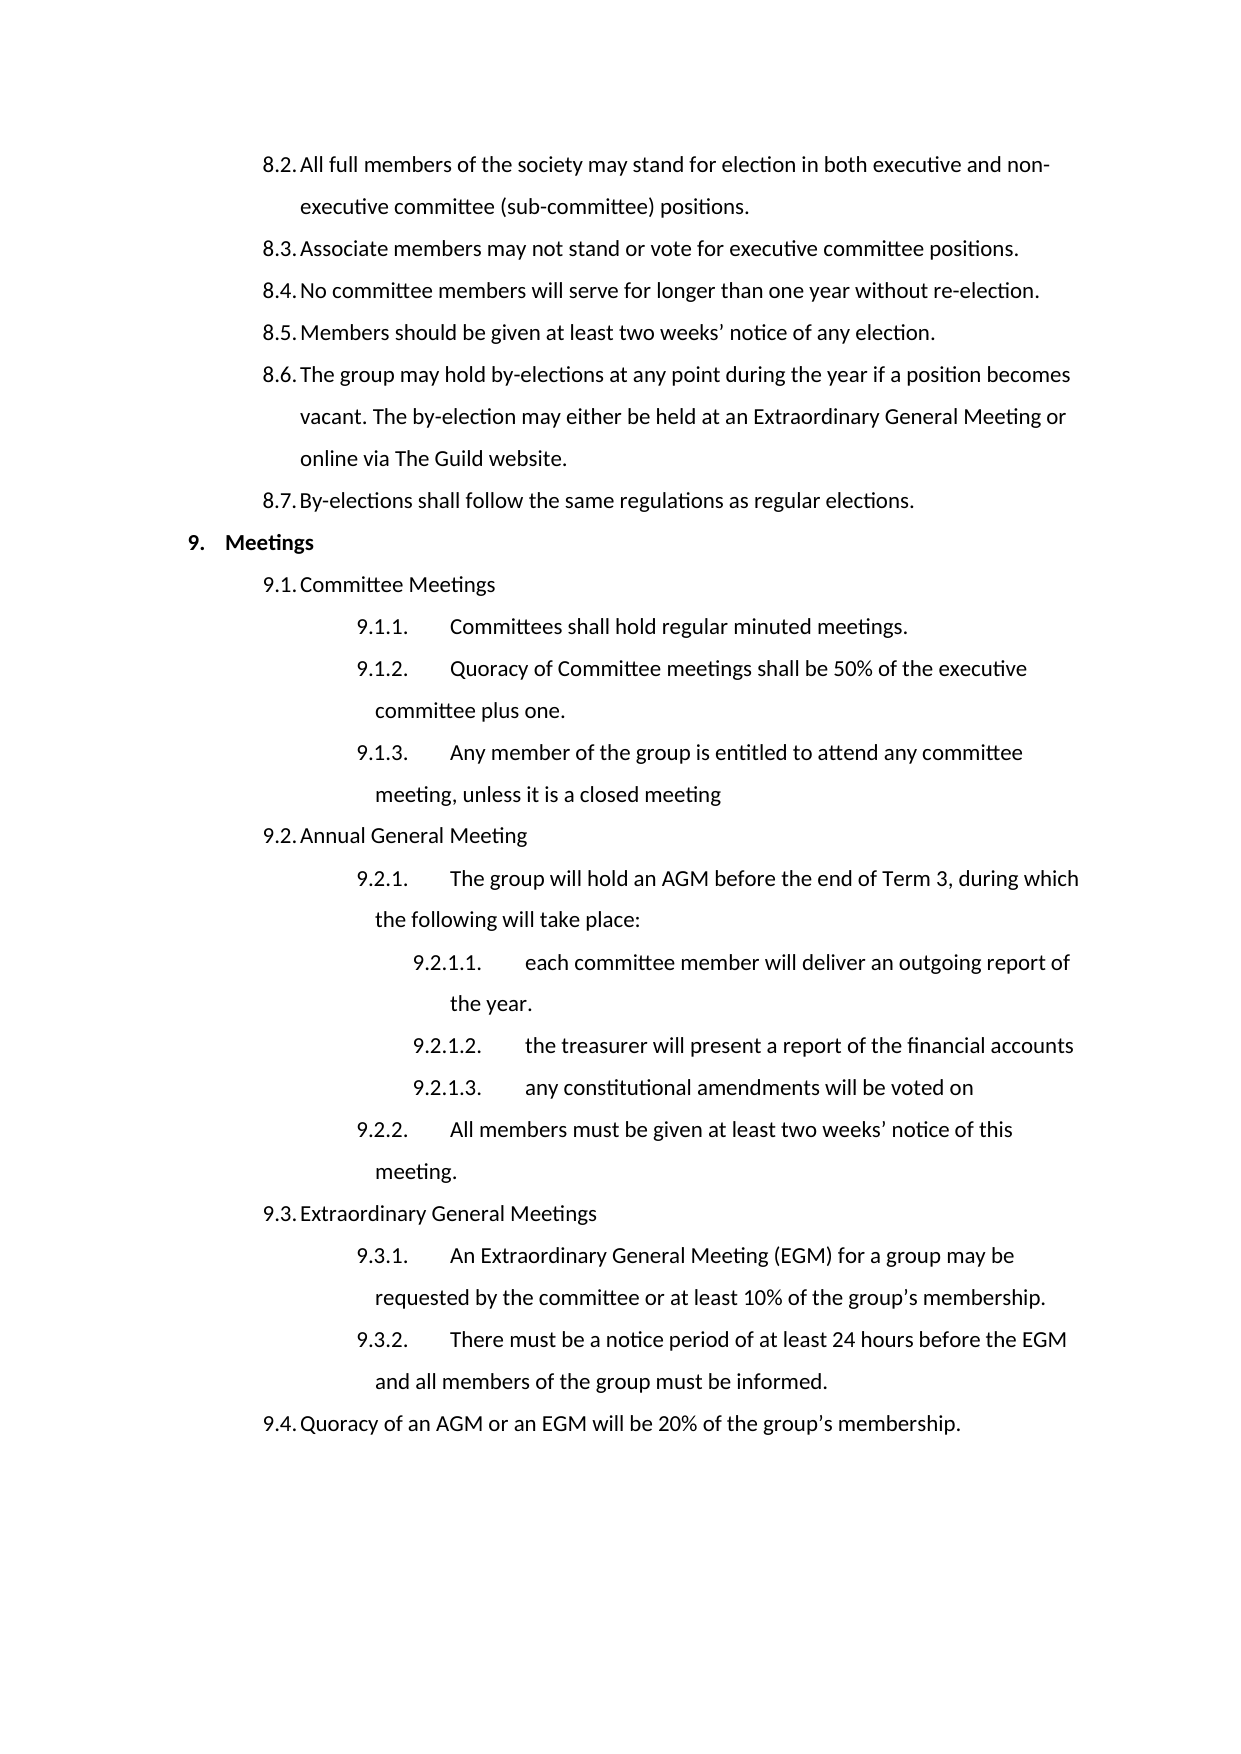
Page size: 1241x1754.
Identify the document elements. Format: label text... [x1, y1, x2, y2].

list The group may hold by-elections at any point during the year if a position becomes vacant. The by-election may either be held at an Extraordinary General Meeting or online via The Guild website. [262, 360, 1090, 472]
list Meetings [187, 528, 1090, 556]
list any constitutional amendments will be voted on [412, 1073, 1090, 1102]
list each committee member will deliver an outgoing report of the year. [412, 948, 1090, 1018]
list There must be a notice period of at least 24 hours before the EGM and all members of the group must be informed. [356, 1325, 1090, 1395]
list Committees shall hold regular minuted meetings. [356, 612, 1090, 640]
list Committee Meetings [262, 570, 1090, 598]
list Annual General Meeting [262, 822, 1090, 850]
list Quoracy of an AGM or an EGM will be 20% of the group’s membership. [262, 1409, 1090, 1437]
list By-elections shall follow the same regulations as regular elections. [262, 486, 1090, 514]
list An Extraordinary General Meeting (EGM) for a group may be requested by the committee or at least 10% of the group’s membership. [356, 1241, 1090, 1311]
list Associate members may not stand or vote for executive committee positions. [262, 234, 1090, 262]
list Extraordinary General Meetings [262, 1199, 1090, 1227]
list Quoracy of Committee meetings shall be 50% of the executive committee plus one. [356, 654, 1090, 724]
list Members should be given at least two weeks’ notice of any election. [262, 318, 1090, 346]
list The group will hold an AGM before the end of Term 3, during which the following will take place: [356, 864, 1090, 934]
list All members must be given at least two weeks’ notice of this meeting. [356, 1116, 1090, 1186]
list the treasurer will present a report of the financial accounts [412, 1032, 1090, 1059]
list Any member of the group is entitled to attend any committee meeting, unless it is a closed meeting [356, 738, 1090, 808]
list No committee members will serve for longer than one year without re-election. [262, 276, 1090, 304]
list All full members of the society may stand for election in both executive and non-executive committee (sub-committee) positions. [262, 150, 1090, 220]
